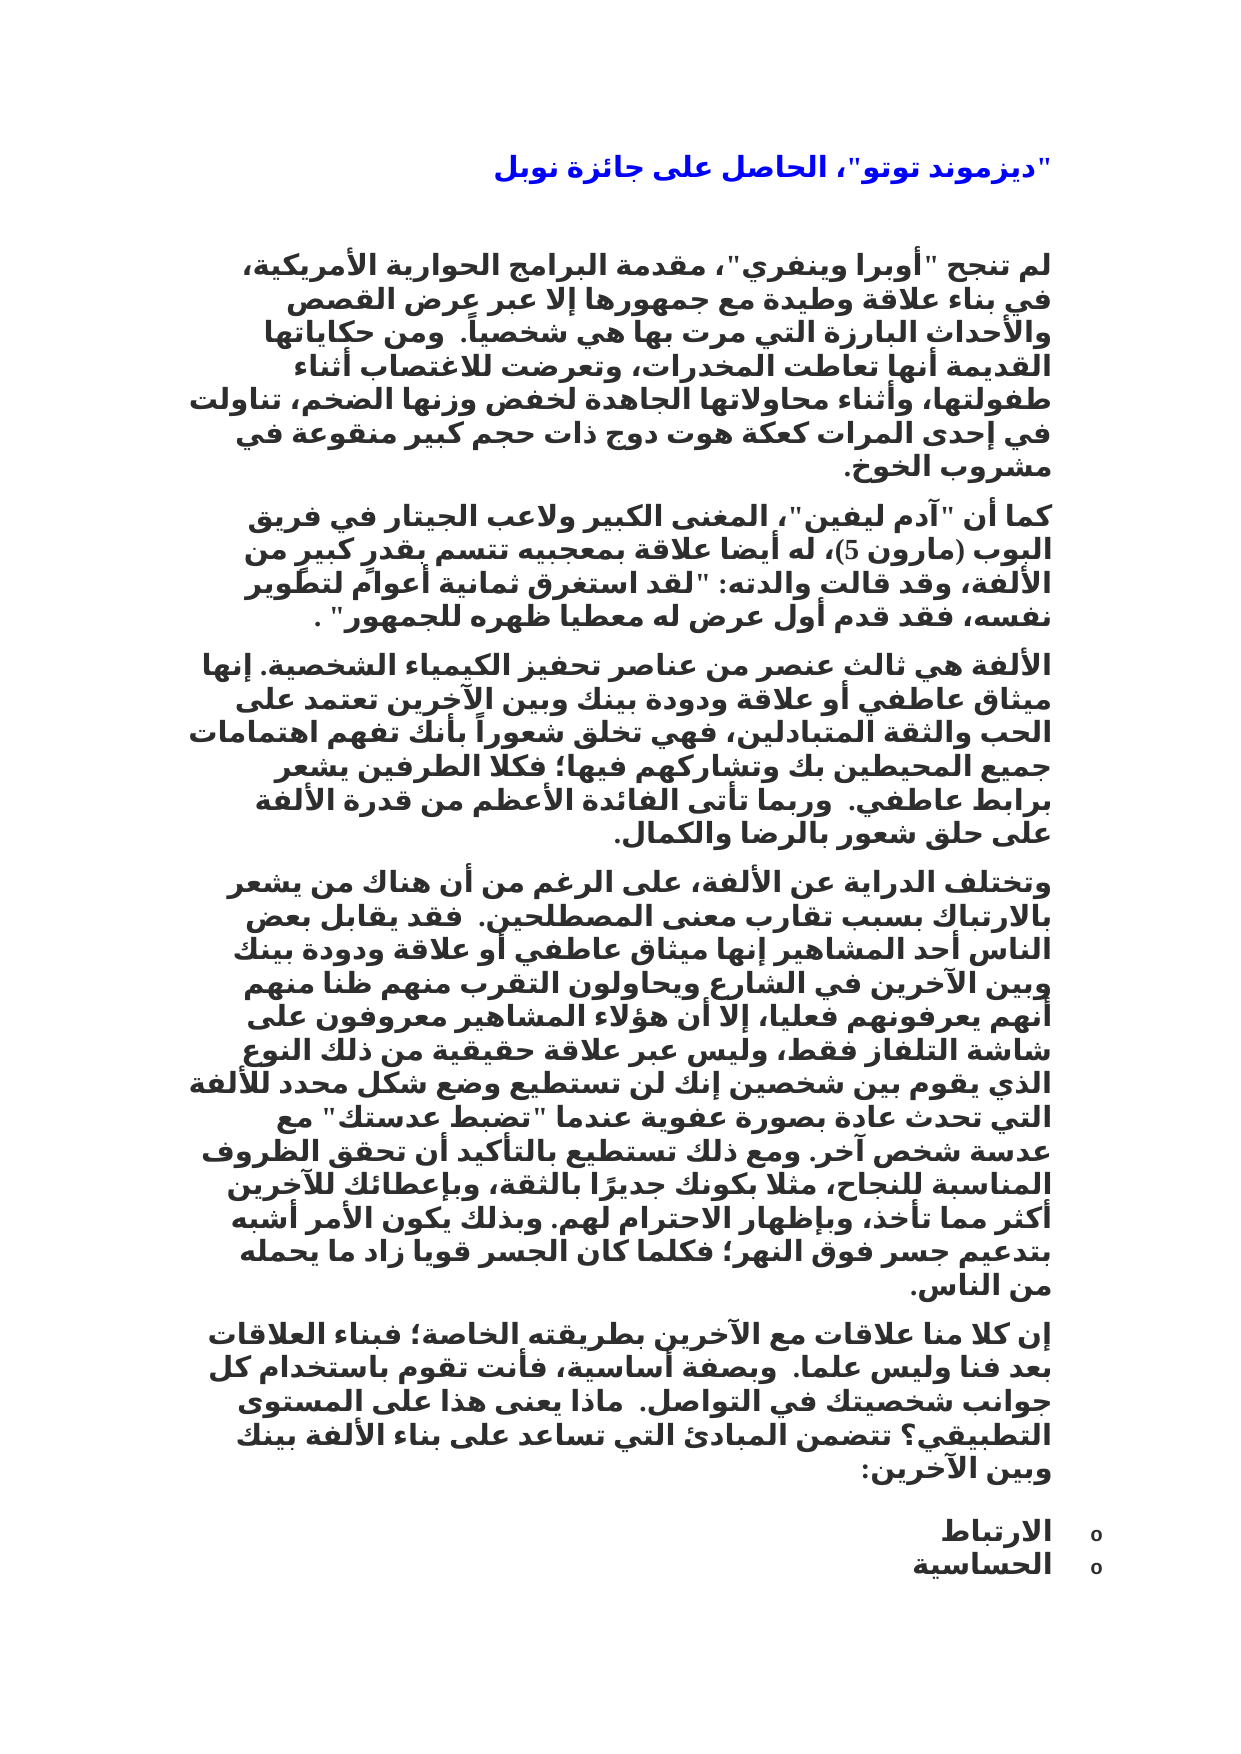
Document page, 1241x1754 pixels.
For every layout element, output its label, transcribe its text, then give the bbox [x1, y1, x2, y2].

text "ديزموند توتو"، الحاصل على جائزة نوبل [187, 150, 1053, 183]
text إن كلا منا علاقات مع الآخرين بطريقته الخاصة؛ فبناء العلاقات بعد فنا وليس علما. وبصفة أساسية، فأنت تقوم باستخدام كل جوانب شخصيتك في التواصل. ماذا يعنى هذا على المستوى التطبيقي؟ تتضمن المبادئ التي تساعد على بناء الألفة بينك وبين الآخرين: [187, 1317, 1053, 1485]
list الحساسية [187, 1547, 1090, 1581]
list الارتباط [187, 1514, 1090, 1547]
text الألفة هي ثالث عنصر من عناصر تحفيز الكيمياء الشخصية. إنها ميثاق عاطفي أو علاقة ودودة بينك وبين الآخرين تعتمد على الحب والثقة المتبادلين، فهي تخلق شعوراً بأنك تفهم اهتمامات جميع المحيطين بك وتشاركهم فيها؛ فكلا الطرفين يشعر برابط عاطفي. وربما تأتى الفائدة الأعظم من قدرة الألفة على حلق شعور بالرضا والكمال. [187, 648, 1053, 850]
text لم تنجح "أوبرا وينفري"، مقدمة البرامج الحوارية الأمريكية، في بناء علاقة وطيدة مع جمهورها إلا عبر عرض القصص والأحداث البارزة التي مرت بها هي شخصياً. ومن حكاياتها القديمة أنها تعاطت المخدرات، وتعرضت للاغتصاب أثناء طفولتها، وأثناء محاولاتها الجاهدة لخفض وزنها الضخم، تناولت في إحدى المرات كعكة هوت دوج ذات حجم كبير منقوعة في مشروب الخوخ. [187, 248, 1053, 483]
text كما أن "آدم ليفين"، المغنى الكبير ولاعب الجيتار في فريق البوب (مارون 5)، له أيضا علاقة بمعجبيه تتسم بقدرٍ كبيرٍ من الألفة، وقد قالت والدته: "لقد استغرق ثمانية أعوام لتطوير نفسه، فقد قدم أول عرض له معطيا ظهره للجمهور" . [187, 499, 1053, 633]
text وتختلف الدراية عن الألفة، على الرغم من أن هناك من يشعر بالارتباك بسبب تقارب معنى المصطلحين. فقد يقابل بعض الناس أحد المشاهير إنها ميثاق عاطفي أو علاقة ودودة بينك وبين الآخرين في الشارع ويحاولون التقرب منهم ظنا منهم أنهم يعرفونهم فعليا، إلا أن هؤلاء المشاهير معروفون على شاشة التلفاز فقط، وليس عبر علاقة حقيقية من ذلك النوع الذي يقوم بين شخصين إنك لن تستطيع وضع شكل محدد للألفة التي تحدث عادة بصورة عفوية عندما "تضبط عدستك" مع عدسة شخص آخر. ومع ذلك تستطيع بالتأكيد أن تحقق الظروف المناسبة للنجاح، مثلا بكونك جديرًا بالثقة، وبإعطائك للآخرين أكثر مما تأخذ، وبإظهار الاحترام لهم. وبذلك يكون الأمر أشبه بتدعيم جسر فوق النهر؛ فكلما كان الجسر قويا زاد ما يحمله من الناس. [187, 865, 1053, 1301]
